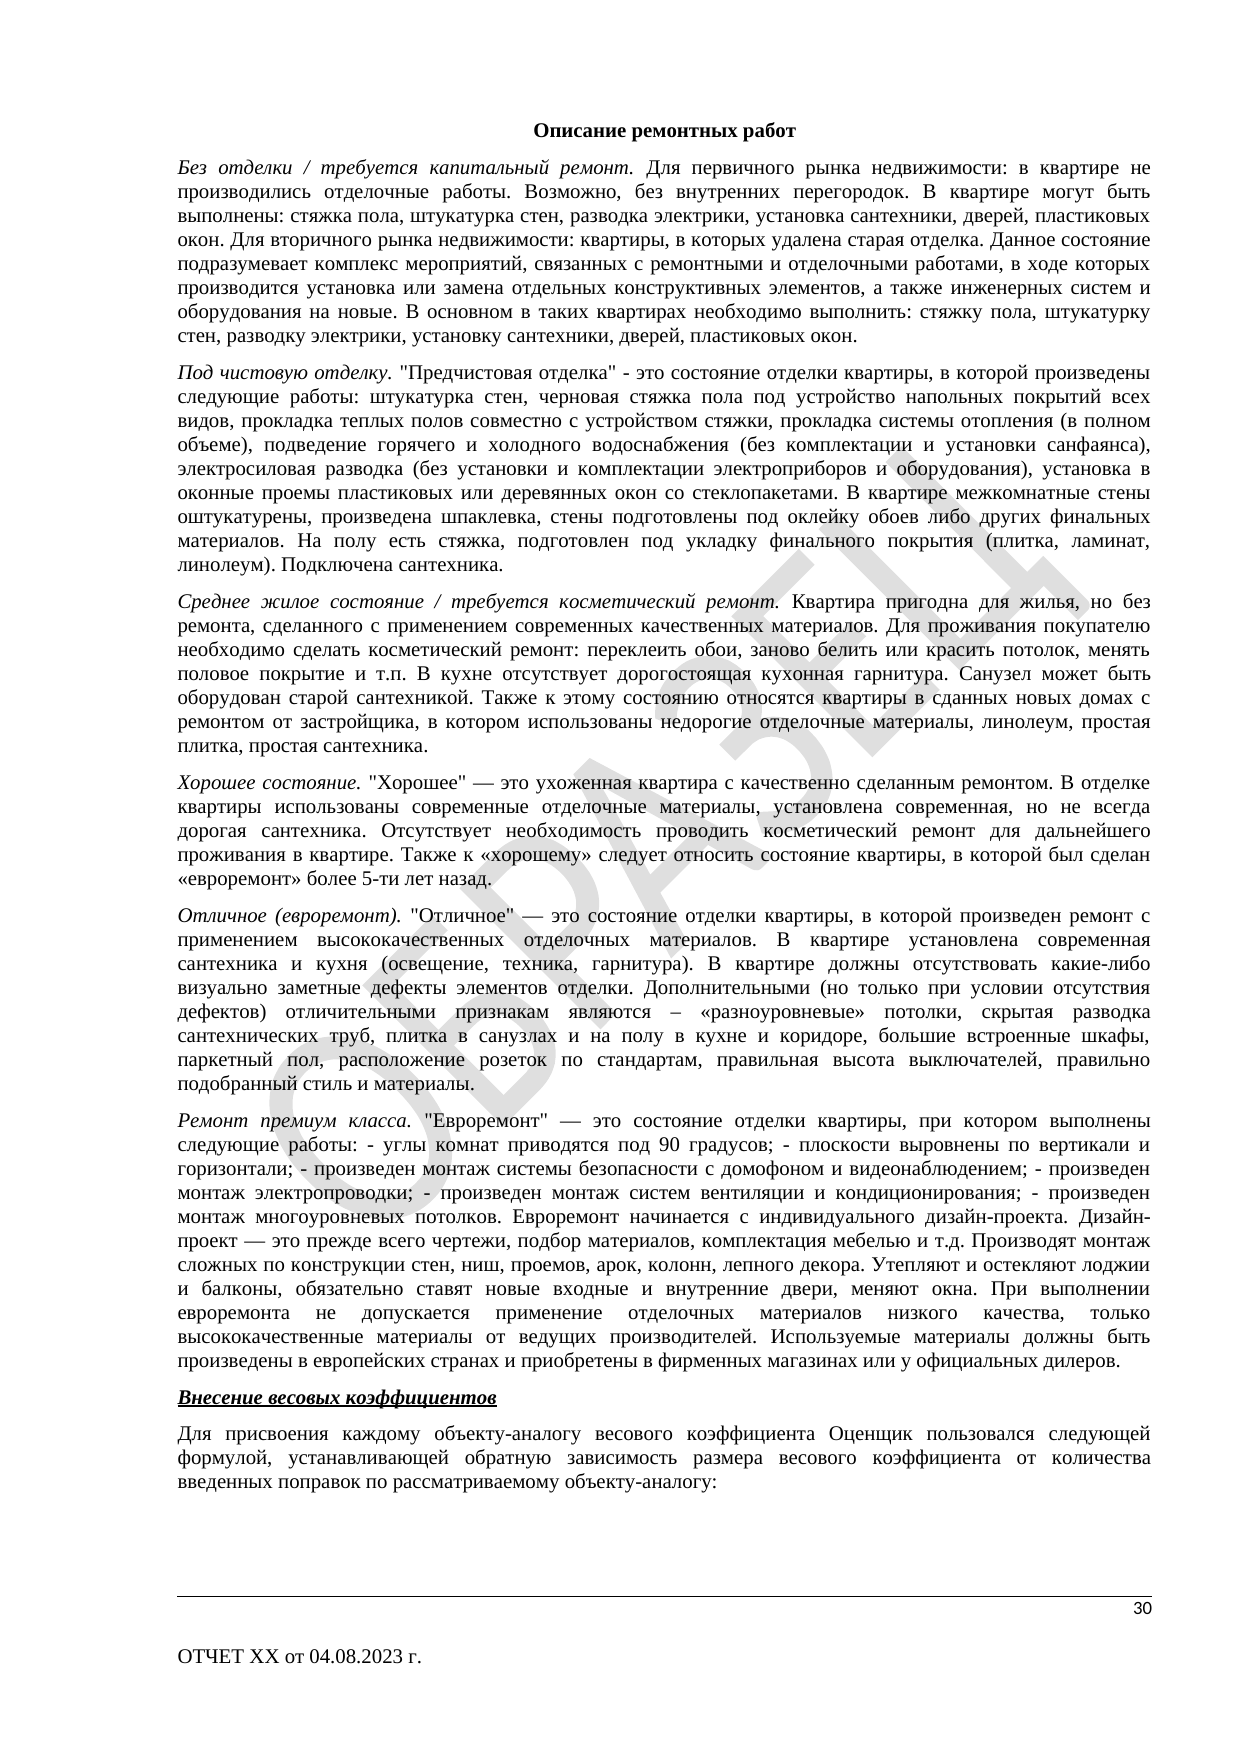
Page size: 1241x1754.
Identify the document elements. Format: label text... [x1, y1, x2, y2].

text Под чистовую отделку. "Предчистовая отделка" - это состояние отделки квартиры, в которой произведены следующие работы: штукатурка стен, черновая стяжка пола под устройство напольных покрытий всех видов, прокладка теплых полов совместно с устройством стяжки, прокладка системы отопления (в полном объеме), подведение горячего и холодного водоснабжения (без комплектации и установки санфаянса), электросиловая разводка (без установки и комплектации электроприборов и оборудования), установка в оконные проемы пластиковых или деревянных окон со стеклопакетами. В квартире межкомнатные стены оштукатурены, произведена шпаклевка, стены подготовлены под оклейку обоев либо других финальных материалов. На полу есть стяжка, подготовлен под укладку финального покрытия (плитка, ламинат, линолеум). Подключена сантехника. [177, 360, 1152, 576]
text Отличное (евроремонт). "Отличное" — это состояние отделки квартиры, в которой произведен ремонт с применением высококачественных отделочных материалов. В квартире установлена современная сантехника и кухня (освещение, техника, гарнитура). В квартире должны отсутствовать какие-либо визуально заметные дефекты элементов отделки. Дополнительными (но только при условии отсутствия дефектов) отличительными признакам являются – «разноуровневые» потолки, скрытая разводка сантехнических труб, плитка в санузлах и на полу в кухне и коридоре, большие встроенные шкафы, паркетный пол, расположение розеток по стандартам, правильная высота выключателей, правильно подобранный стиль и материалы. [177, 902, 1152, 1095]
text Без отделки / требуется капитальный ремонт. Для первичного рынка недвижимости: в квартире не производились отделочные работы. Возможно, без внутренних перегородок. В квартире могут быть выполнены: стяжка пола, штукатурка стен, разводка электрики, установка сантехники, дверей, пластиковых окон. Для вторичного рынка недвижимости: квартиры, в которых удалена старая отделка. Данное состояние подразумевает комплекс мероприятий, связанных с ремонтными и отделочными работами, в ходе которых производится установка или замена отдельных конструктивных элементов, а также инженерных систем и оборудования на новые. В основном в таких квартирах необходимо выполнить: стяжку пола, штукатурку стен, разводку электрики, установку сантехники, дверей, пластиковых окон. [177, 155, 1152, 347]
text Ремонт премиум класса. "Евроремонт" — это состояние отделки квартиры, при котором выполнены следующие работы: - углы комнат приводятся под 90 градусов; - плоскости выровнены по вертикали и горизонтали; - произведен монтаж системы безопасности с домофоном и видеонаблюдением; - произведен монтаж электропроводки; - произведен монтаж систем вентиляции и кондиционирования; - произведен монтаж многоуровневых потолков. Евроремонт начинается с индивидуального дизайн-проекта. Дизайн-проект — это прежде всего чертежи, подбор материалов, комплектация мебелью и т.д. Производят монтаж сложных по конструкции стен, ниш, проемов, арок, колонн, лепного декора. Утепляют и остекляют лоджии и балконы, обязательно ставят новые входные и внутренние двери, меняют окна. При выполнении евроремонта не допускается применение отделочных материалов низкого качества, только высококачественные материалы от ведущих производителей. Используемые материалы должны быть произведены в европейских странах и приобретены в фирменных магазинах или у официальных дилеров. [177, 1107, 1152, 1372]
text Хорошее состояние. "Хорошее" — это ухоженная квартира с качественно сделанным ремонтом. В отделке квартиры использованы современные отделочные материалы, установлена современная, но не всегда дорогая сантехника. Отсутствует необходимость проводить косметический ремонт для дальнейшего проживания в квартире. Также к «хорошему» следует относить состояние квартиры, в которой был сделан «евроремонт» более 5-ти лет назад. [177, 770, 1152, 890]
text Описание ремонтных работ [177, 118, 1152, 142]
text Среднее жилое состояние / требуется косметический ремонт. Квартира пригодна для жилья, но без ремонта, сделанного с применением современных качественных материалов. Для проживания покупателю необходимо сделать косметический ремонт: переклеить обои, заново белить или красить потолок, менять половое покрытие и т.п. В кухне отсутствует дорогостоящая кухонная гарнитура. Санузел может быть оборудован старой сантехникой. Также к этому состоянию относятся квартиры в сданных новых домах с ремонтом от застройщика, в котором использованы недорогие отделочные материалы, линолеум, простая плитка, простая сантехника. [177, 589, 1152, 757]
text Для присвоения каждому объекту-аналогу весового коэффициента Оценщик пользовался следующей формулой, устанавливающей обратную зависимость размера весового коэффициента от количества введенных поправок по рассматриваемому объекту-аналогу: [177, 1421, 1152, 1493]
text Внесение весовых коэффициентов [177, 1385, 1152, 1409]
